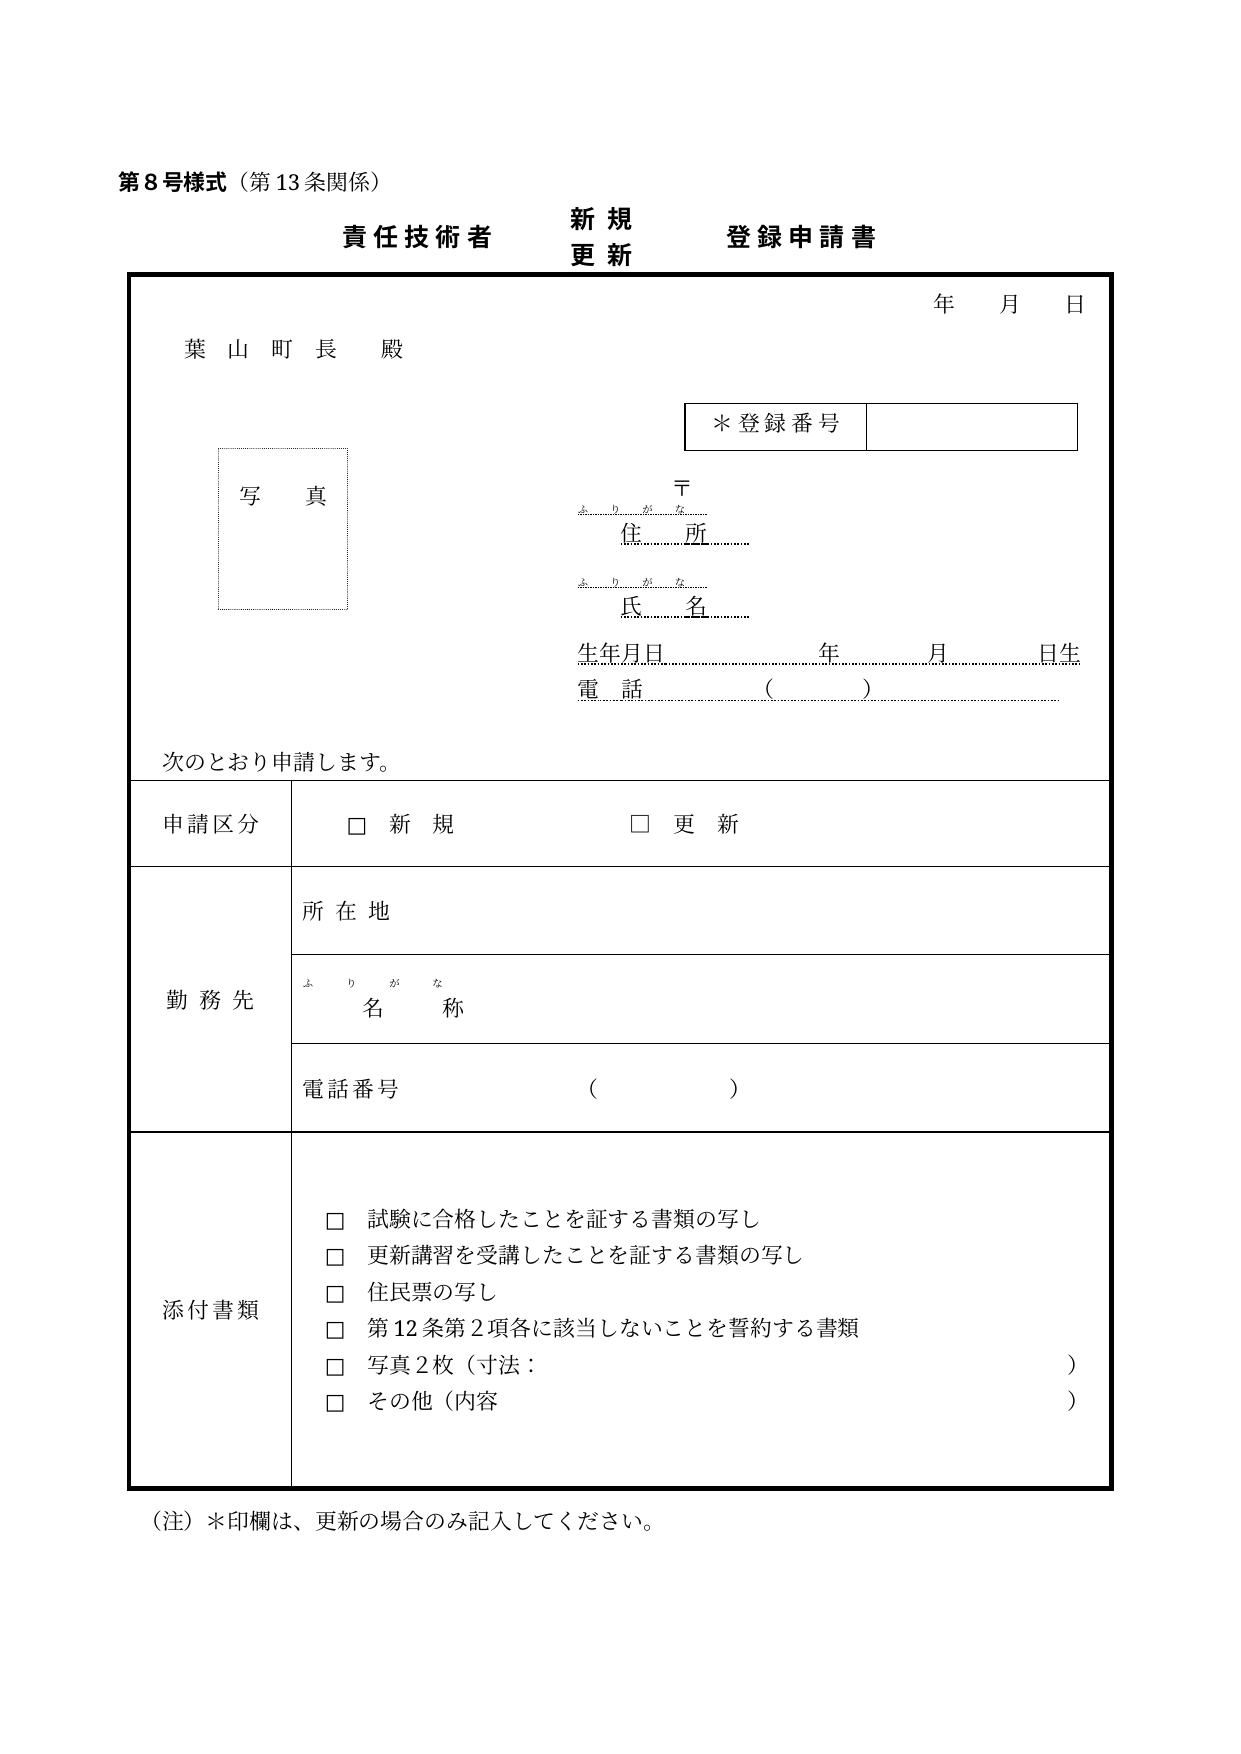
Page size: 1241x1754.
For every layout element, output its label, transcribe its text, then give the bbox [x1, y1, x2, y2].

table_header 新規 更新 [542, 199, 660, 272]
table_cell 所在地 [292, 867, 1109, 954]
table_cell 葉 山 町 長 殿 生年月日 年 月 日生 電話 （ ） 次のとおり申請します。 [131, 330, 1109, 779]
table_cell [292, 955, 1109, 1043]
table_cell 添付書類 [131, 1133, 291, 1486]
text 第８号様式（第13条関係） [118, 163, 1122, 199]
table_cell 申請区分 [131, 781, 291, 866]
text （注）＊印欄は、更新の場合のみ記入してください。 [140, 1501, 1122, 1538]
table_cell □ 試験に合格したことを証する書類の写し □ 更新講習を受講したことを証する書類の写し □ 住民票の写し □ 第12条第２項各に該当しないことを誓約する書類 □ 写真２枚（寸法： ） □ その他（内容 ） [292, 1133, 1109, 1486]
table_cell 電話番号 （ ） [292, 1044, 1109, 1131]
table_header 責任技術者 [291, 199, 542, 272]
table_cell 勤務先 [131, 867, 291, 1131]
table_cell □ 新 規 □ 更 新 [292, 781, 1109, 866]
table_header 登録申請書 [660, 199, 941, 272]
table_cell 年 月 日 [131, 277, 1109, 330]
